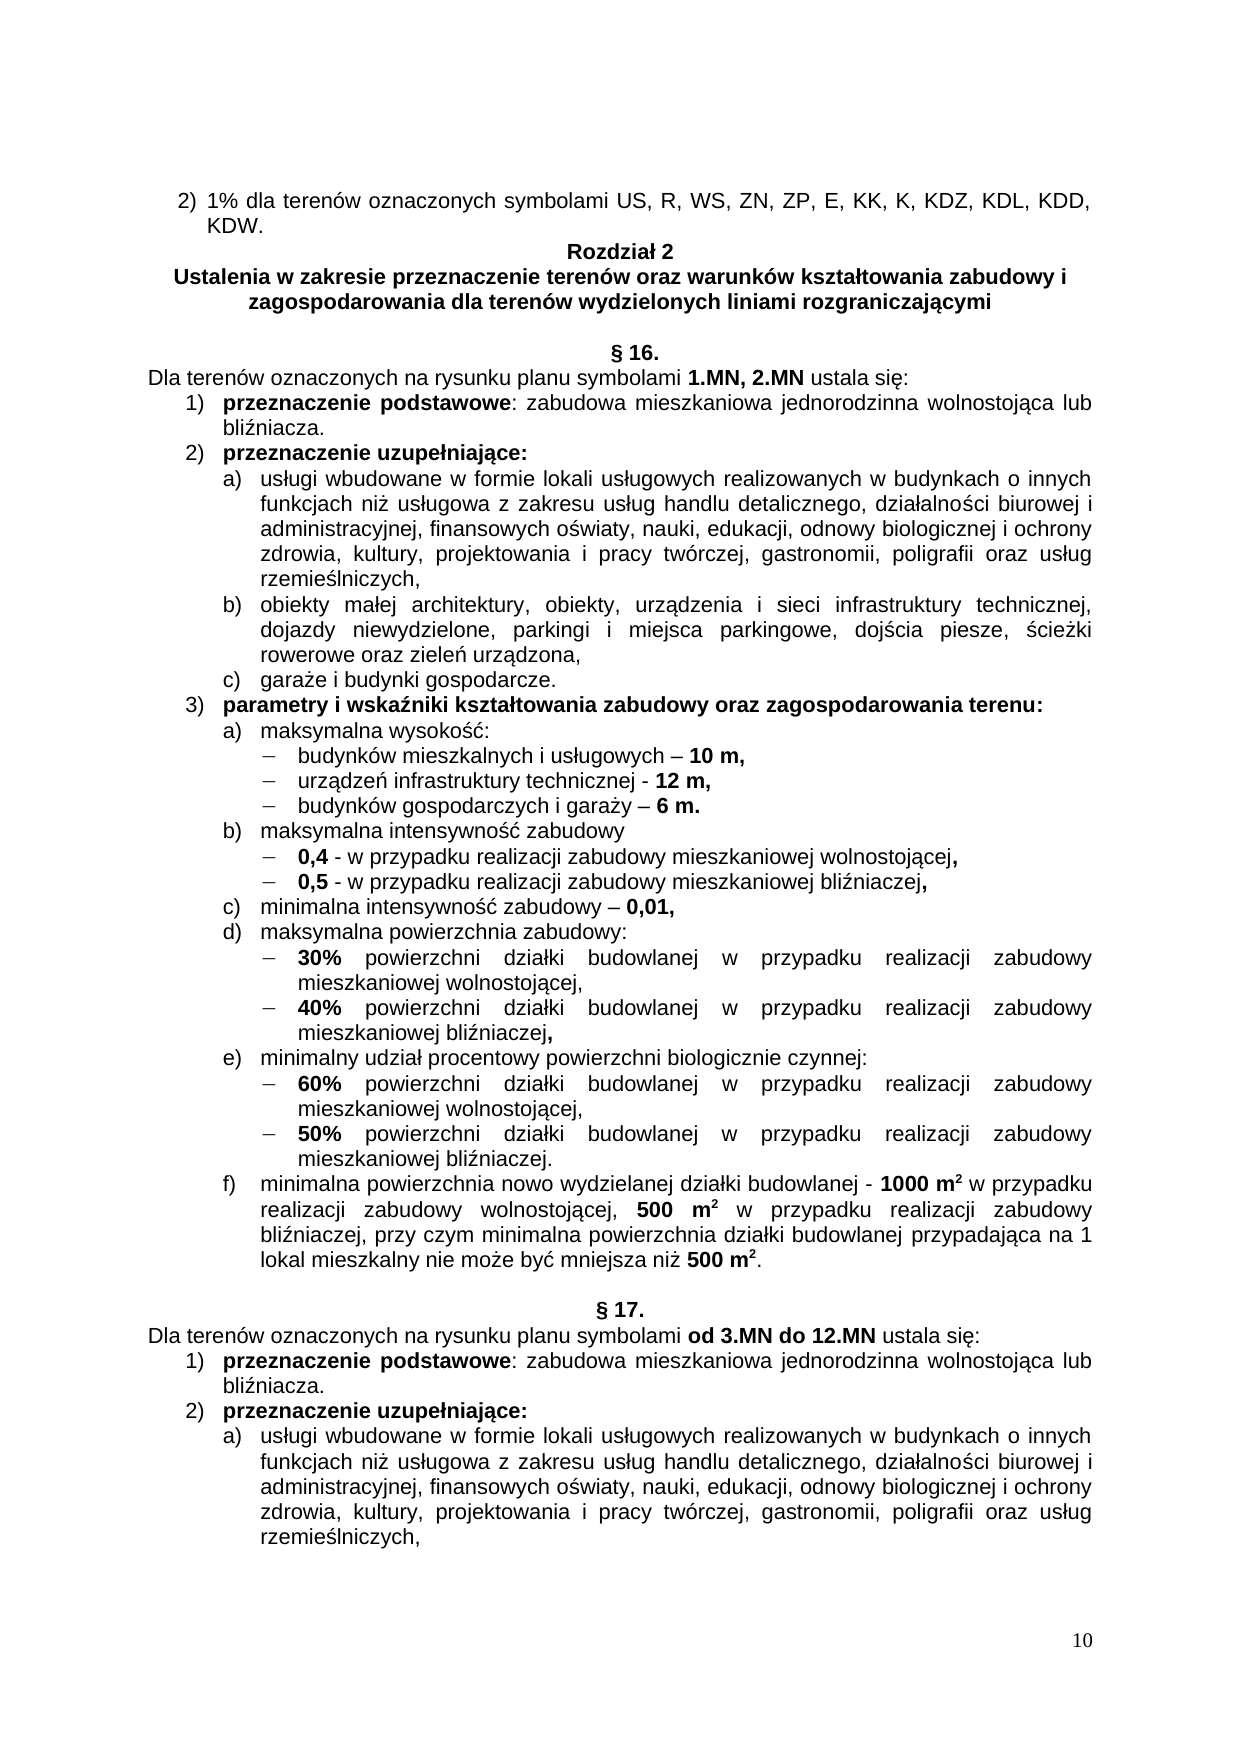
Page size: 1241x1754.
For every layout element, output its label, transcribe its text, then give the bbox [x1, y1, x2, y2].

list urządzeń infrastruktury technicznej - 12 m, [260, 768, 1093, 793]
text § 17. [148, 1297, 1093, 1323]
list 1% dla terenów oznaczonych symbolami US, R, WS, ZN, ZP, E, KK, K, KDZ, KDL, KDD, KDW. [177, 188, 1093, 239]
list maksymalna powierzchnia zabudowy: [223, 919, 1093, 944]
list 30% powierzchni działki budowlanej w przypadku realizacji zabudowy mieszkaniowej wolnostojącej, [260, 944, 1093, 995]
list minimalna powierzchnia nowo wydzielanej działki budowlanej - 1000 m2 w przypadku realizacji zabudowy wolnostojącej, 500 m2 w przypadku realizacji zabudowy bliźniaczej, przy czym minimalna powierzchnia działki budowlanej przypadająca na 1 lokal mieszkalny nie może być mniejsza niż 500 m2. [223, 1171, 1093, 1272]
text Ustalenia w zakresie przeznaczenie terenów oraz warunków kształtowania zabudowy i zagospodarowania dla terenów wydzielonych liniami rozgraniczającymi [148, 264, 1093, 314]
list przeznaczenie uzupełniające: [185, 440, 1093, 466]
list garaże i budynki gospodarcze. [223, 667, 1093, 692]
list 0,4 - w przypadku realizacji zabudowy mieszkaniowej wolnostojącej, [260, 844, 1093, 869]
text Rozdział 2 [148, 239, 1093, 264]
list usługi wbudowane w formie lokali usługowych realizowanych w budynkach o innych funkcjach niż usługowa z zakresu usług handlu detalicznego, działalności biurowej i administracyjnej, finansowych oświaty, nauki, edukacji, odnowy biologicznej i ochrony zdrowia, kultury, projektowania i pracy twórczej, gastronomii, poligrafii oraz usług rzemieślniczych, [223, 466, 1093, 592]
list maksymalna intensywność zabudowy [223, 818, 1093, 844]
list 60% powierzchni działki budowlanej w przypadku realizacji zabudowy mieszkaniowej wolnostojącej, [260, 1071, 1093, 1121]
list parametry i wskaźniki kształtowania zabudowy oraz zagospodarowania terenu: [185, 692, 1093, 718]
text § 16. [148, 339, 1093, 365]
list 50% powierzchni działki budowlanej w przypadku realizacji zabudowy mieszkaniowej bliźniaczej. [260, 1121, 1093, 1171]
list minimalna intensywność zabudowy – 0,01, [223, 894, 1093, 919]
list maksymalna wysokość: [223, 718, 1093, 743]
list przeznaczenie uzupełniające: [185, 1398, 1093, 1423]
text Dla terenów oznaczonych na rysunku planu symbolami od 3.MN do 12.MN ustala się: [148, 1323, 1093, 1348]
list przeznaczenie podstawowe: zabudowa mieszkaniowa jednorodzinna wolnostojąca lub bliźniacza. [185, 1348, 1093, 1398]
list obiekty małej architektury, obiekty, urządzenia i sieci infrastruktury technicznej, dojazdy niewydzielone, parkingi i miejsca parkingowe, dojścia piesze, ścieżki rowerowe oraz zieleń urządzona, [223, 592, 1093, 667]
list usługi wbudowane w formie lokali usługowych realizowanych w budynkach o innych funkcjach niż usługowa z zakresu usług handlu detalicznego, działalności biurowej i administracyjnej, finansowych oświaty, nauki, edukacji, odnowy biologicznej i ochrony zdrowia, kultury, projektowania i pracy twórczej, gastronomii, poligrafii oraz usług rzemieślniczych, [223, 1423, 1093, 1549]
list budynków gospodarczych i garaży – 6 m. [260, 793, 1093, 818]
list 40% powierzchni działki budowlanej w przypadku realizacji zabudowy mieszkaniowej bliźniaczej, [260, 995, 1093, 1045]
list 0,5 - w przypadku realizacji zabudowy mieszkaniowej bliźniaczej, [260, 869, 1093, 894]
list przeznaczenie podstawowe: zabudowa mieszkaniowa jednorodzinna wolnostojąca lub bliźniacza. [185, 390, 1093, 440]
list budynków mieszkalnych i usługowych – 10 m, [260, 743, 1093, 768]
text Dla terenów oznaczonych na rysunku planu symbolami 1.MN, 2.MN ustala się: [148, 365, 1093, 390]
list minimalny udział procentowy powierzchni biologicznie czynnej: [223, 1045, 1093, 1071]
